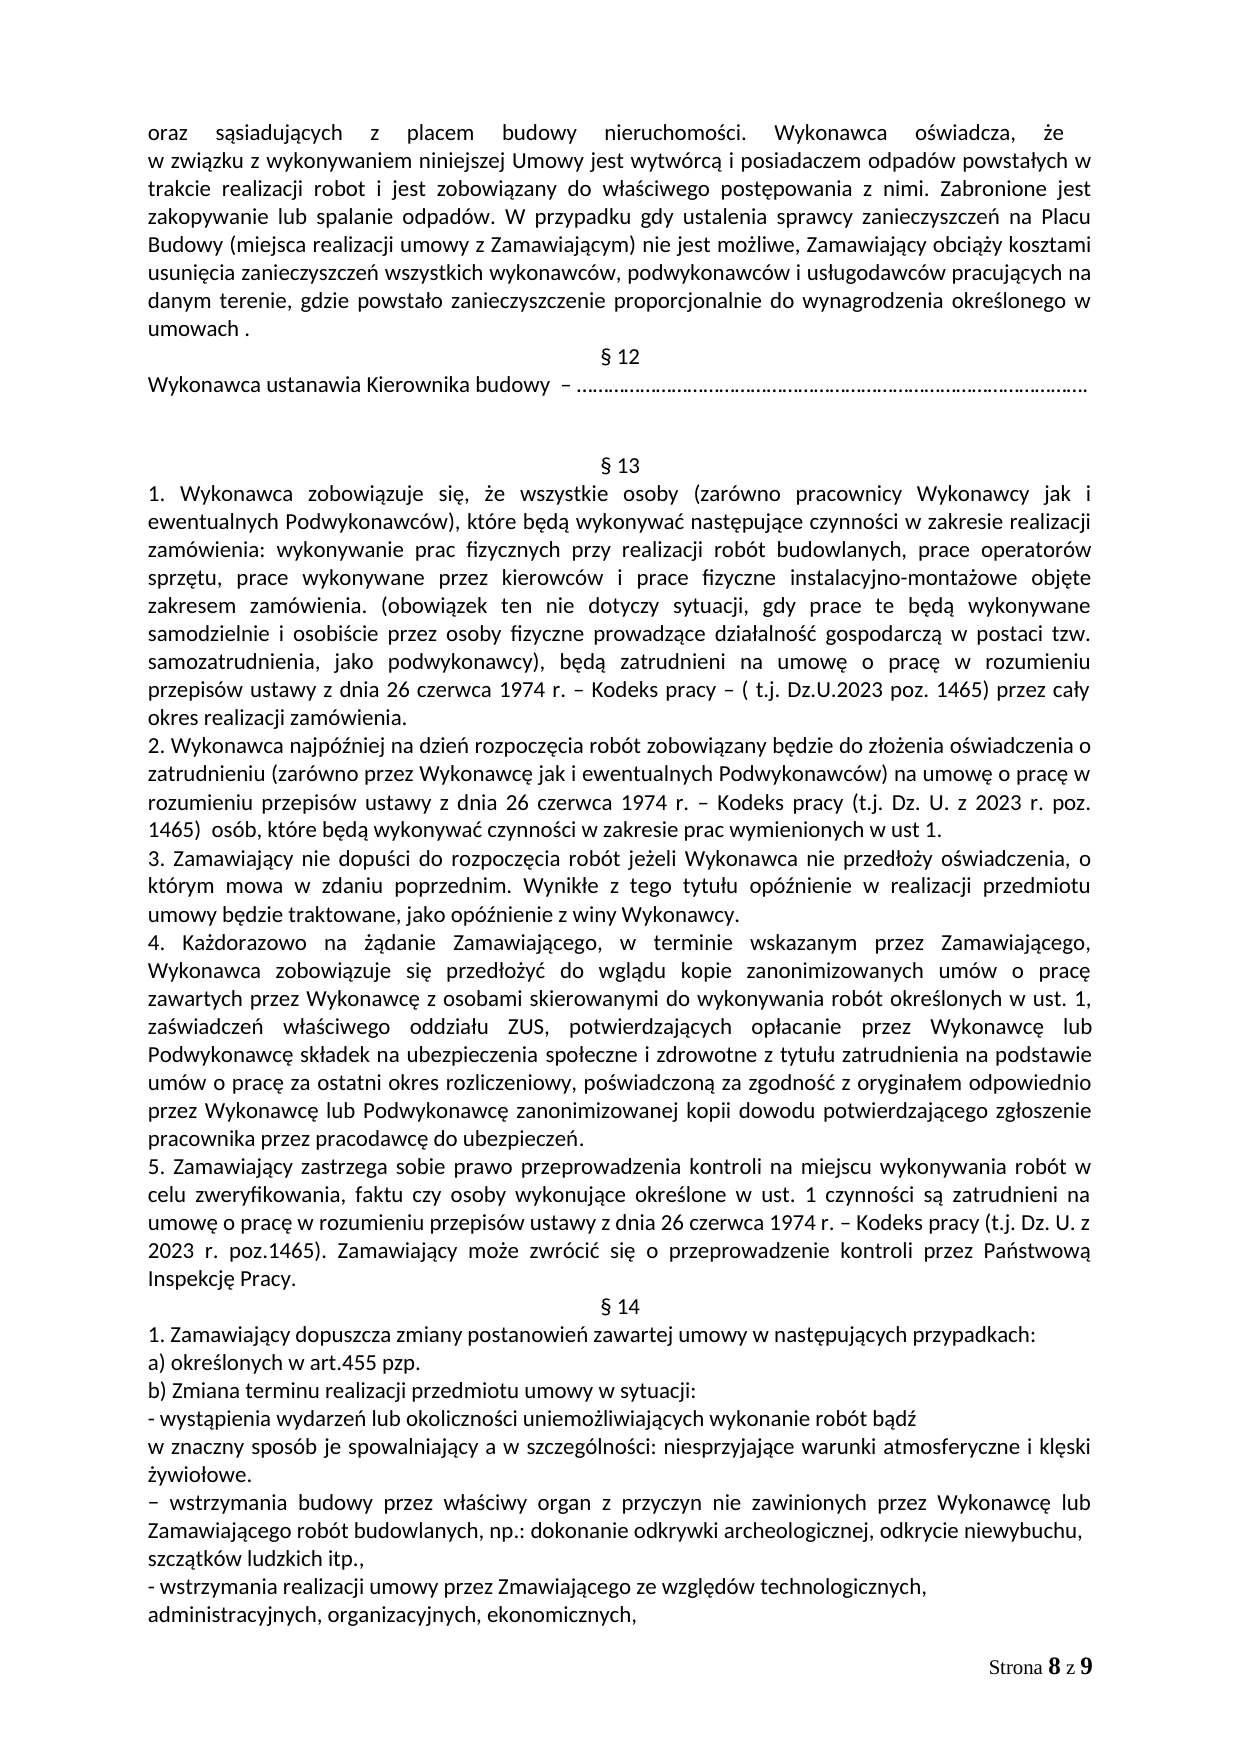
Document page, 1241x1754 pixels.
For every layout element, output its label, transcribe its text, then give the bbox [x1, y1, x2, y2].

text - wystąpienia wydarzeń lub okoliczności uniemożliwiających wykonanie robót bądź [148, 1404, 1093, 1432]
text − wstrzymania budowy przez właściwy organ z przyczyn nie zawinionych przez Wykonawcę lub Zamawiającego robót budowlanych, np.: dokonanie odkrywki archeologicznej, odkrycie niewybuchu, [148, 1488, 1093, 1544]
text 4. Każdorazowo na żądanie Zamawiającego, w terminie wskazanym przez Zamawiającego, Wykonawca zobowiązuje się przedłożyć do wglądu kopie zanonimizowanych umów o pracę zawartych przez Wykonawcę z osobami skierowanymi do wykonywania robót określonych w ust. 1, zaświadczeń właściwego oddziału ZUS, potwierdzających opłacanie przez Wykonawcę lub Podwykonawcę składek na ubezpieczenia społeczne i zdrowotne z tytułu zatrudnienia na podstawie umów o pracę za ostatni okres rozliczeniowy, poświadczoną za zgodność z oryginałem odpowiednio przez Wykonawcę lub Podwykonawcę zanonimizowanej kopii dowodu potwierdzającego zgłoszenie pracownika przez pracodawcę do ubezpieczeń. [148, 928, 1093, 1152]
text 3. Zamawiający nie dopuści do rozpoczęcia robót jeżeli Wykonawca nie przedłoży oświadczenia, o którym mowa w zdaniu poprzednim. Wynikłe z tego tytułu opóźnienie w realizacji przedmiotu umowy będzie traktowane, jako opóźnienie z winy Wykonawcy. [148, 844, 1093, 928]
text § 13 [148, 451, 1093, 479]
text 1. Wykonawca zobowiązuje się, że wszystkie osoby (zarówno pracownicy Wykonawcy jak i ewentualnych Podwykonawców), które będą wykonywać następujące czynności w zakresie realizacji zamówienia: wykonywanie prac fizycznych przy realizacji robót budowlanych, prace operatorów sprzętu, prace wykonywane przez kierowców i prace fizyczne instalacyjno-montażowe objęte zakresem zamówienia. (obowiązek ten nie dotyczy sytuacji, gdy prace te będą wykonywane samodzielnie i osobiście przez osoby fizyczne prowadzące działalność gospodarczą w postaci tzw. samozatrudnienia, jako podwykonawcy), będą zatrudnieni na umowę o pracę w rozumieniu przepisów ustawy z dnia 26 czerwca 1974 r. – Kodeks pracy – ( t.j. Dz.U.2023 poz. 1465) przez cały okres realizacji zamówienia. [148, 479, 1093, 732]
text 2. Wykonawca najpóźniej na dzień rozpoczęcia robót zobowiązany będzie do złożenia oświadczenia o zatrudnieniu (zarówno przez Wykonawcę jak i ewentualnych Podwykonawców) na umowę o pracę w rozumieniu przepisów ustawy z dnia 26 czerwca 1974 r. – Kodeks pracy (t.j. Dz. U. z 2023 r. poz. 1465) osób, które będą wykonywać czynności w zakresie prac wymienionych w ust 1. [148, 732, 1093, 844]
text - wstrzymania realizacji umowy przez Zmawiającego ze względów technologicznych, [148, 1572, 1093, 1600]
text a) określonych w art.455 pzp. [148, 1348, 1093, 1376]
text § 12 [148, 342, 1093, 370]
text Wykonawca ustanawia Kierownika budowy – ……………………………………………………………………………………. [148, 370, 1093, 398]
text b) Zmiana terminu realizacji przedmiotu umowy w sytuacji: [148, 1376, 1093, 1404]
text 1. Zamawiający dopuszcza zmiany postanowień zawartej umowy w następujących przypadkach: [148, 1320, 1093, 1348]
text w znaczny sposób je spowalniający a w szczególności: niesprzyjające warunki atmosferyczne i klęski żywiołowe. [148, 1432, 1093, 1488]
text administracyjnych, organizacyjnych, ekonomicznych, [148, 1600, 1093, 1628]
text 5. Zamawiający zastrzega sobie prawo przeprowadzenia kontroli na miejscu wykonywania robót w celu zweryfikowania, faktu czy osoby wykonujące określone w ust. 1 czynności są zatrudnieni na umowę o pracę w rozumieniu przepisów ustawy z dnia 26 czerwca 1974 r. – Kodeks pracy (t.j. Dz. U. z 2023 r. poz.1465). Zamawiający może zwrócić się o przeprowadzenie kontroli przez Państwową Inspekcję Pracy. [148, 1152, 1093, 1292]
text § 14 [148, 1292, 1093, 1320]
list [148, 118, 1093, 342]
text szczątków ludzkich itp., [148, 1544, 1093, 1572]
